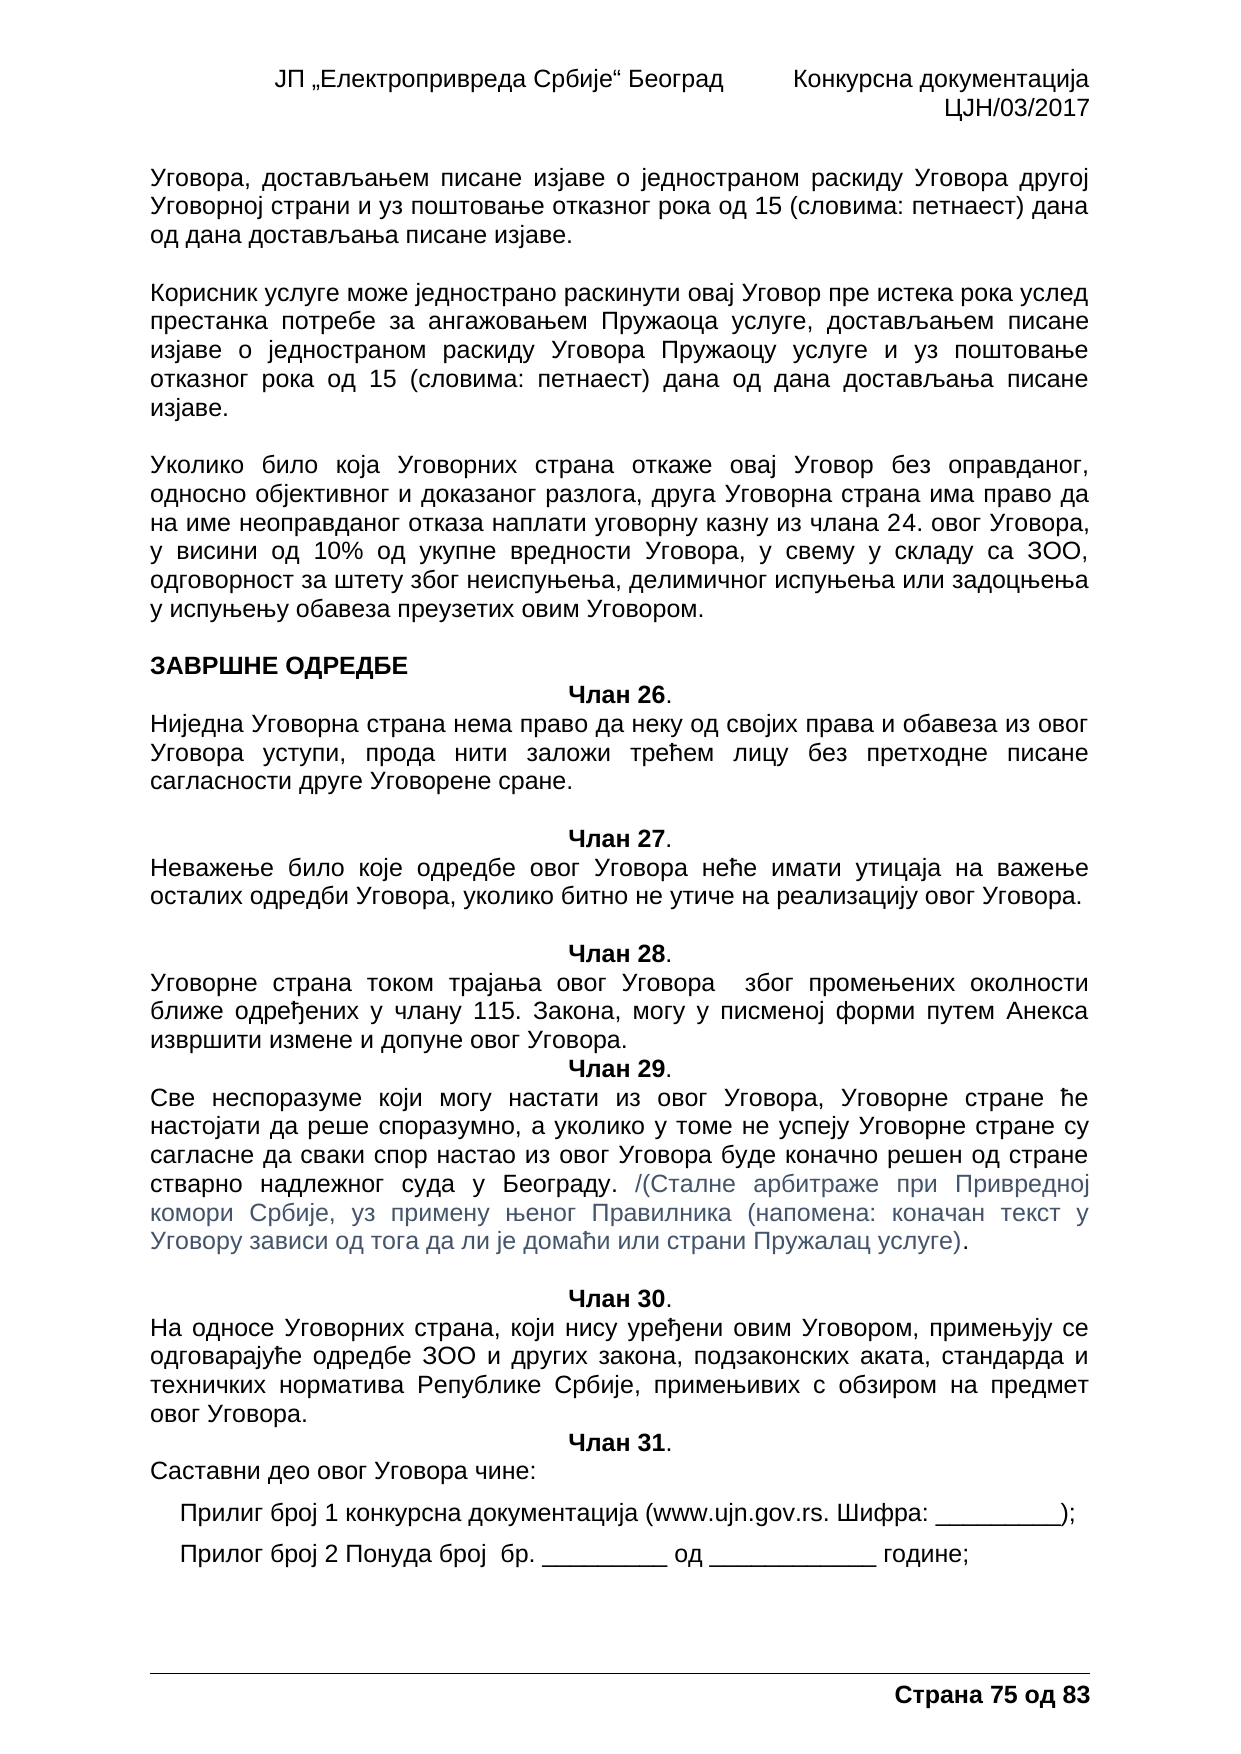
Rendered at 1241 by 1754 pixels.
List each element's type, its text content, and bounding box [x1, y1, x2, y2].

text Све неспоразуме који могу настати из овог Уговора, Уговорне стране ће настојати да реше споразумно, а уколико у томе не успеју Уговорне стране су сагласне да сваки спор настао из овог Уговора буде коначно решен од стране стварно надлежног суда у Београду. /(Сталне арбитраже при Привредној комори Србије, уз примену њеног Правилника (напомена: коначан текст у Уговору зависи од тога да ли је домаћи или страни Пружалац услуге). [150, 1082, 1090, 1255]
text Прилиг број 1 конкурсна документација (www.ujn.gov.rs. Шифра: _________); [179, 1497, 1090, 1526]
text Члан 30. [150, 1284, 1090, 1312]
text Прилог број 2 Понуда број бр. _________ од ____________ године; [179, 1539, 1090, 1567]
text Ниједна Уговорна страна нема право да неку од својих права и обавеза из овог Уговора уступи, прода нити заложи трећем лицу без претходне писане сагласности друге Уговорене сране. [150, 709, 1090, 795]
text Уговорне страна током трајања овог Уговора због промењених околности ближе одређених у члану 115. Закона, могу у писменој форми путем Анекса извршити измене и допуне овог Уговора. [150, 967, 1090, 1054]
text Члан 26. [150, 680, 1090, 709]
text ЗАВРШНЕ ОДРЕДБЕ [150, 651, 1090, 680]
text Члан 27. [150, 824, 1090, 852]
text На односе Уговорних страна, који нису уређени овим Уговором, примењују се одговарајуће одредбе ЗОО и других закона, подзаконских аката, стандарда и техничких норматива Републике Србије, примењивих с обзиром на предмет овог Уговора. [150, 1312, 1090, 1427]
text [150, 162, 1090, 249]
text Члан 29. [150, 1054, 1090, 1082]
text Саставни део овог Уговора чине: [150, 1456, 1090, 1485]
text Корисник услуге може једнострано раскинути овај Уговор пре истека рока услед престанка потребе за ангажовањем Пружаоца услуге, достављањем писане изјаве о једностраном раскиду Уговора Пружаоцу услуге и уз поштовање отказног рока од 15 (словима: петнаест) дана од дана достављања писане изјаве. [150, 277, 1090, 421]
text Уколико било која Уговорних страна откаже овај Уговор без оправданог, односно објективног и доказаног разлога, друга Уговорна страна има право да на име неоправданог отказа наплати уговорну казну из члана 24. овог Уговора, у висини од 10% од укупне вредности Уговора, у свему у складу са ЗОО, одговорност за штету због неиспуњења, делимичног испуњења или задоцњења у испуњењу обавеза преузетих овим Уговором. [150, 450, 1090, 622]
text Члан 31. [150, 1427, 1090, 1456]
text Неважење било које одредбе овог Уговора неће имати утицаја на важење осталих одредби Уговора, уколико битно не утиче на реализацију овог Уговора. [150, 852, 1090, 910]
text Члан 28. [150, 939, 1090, 967]
